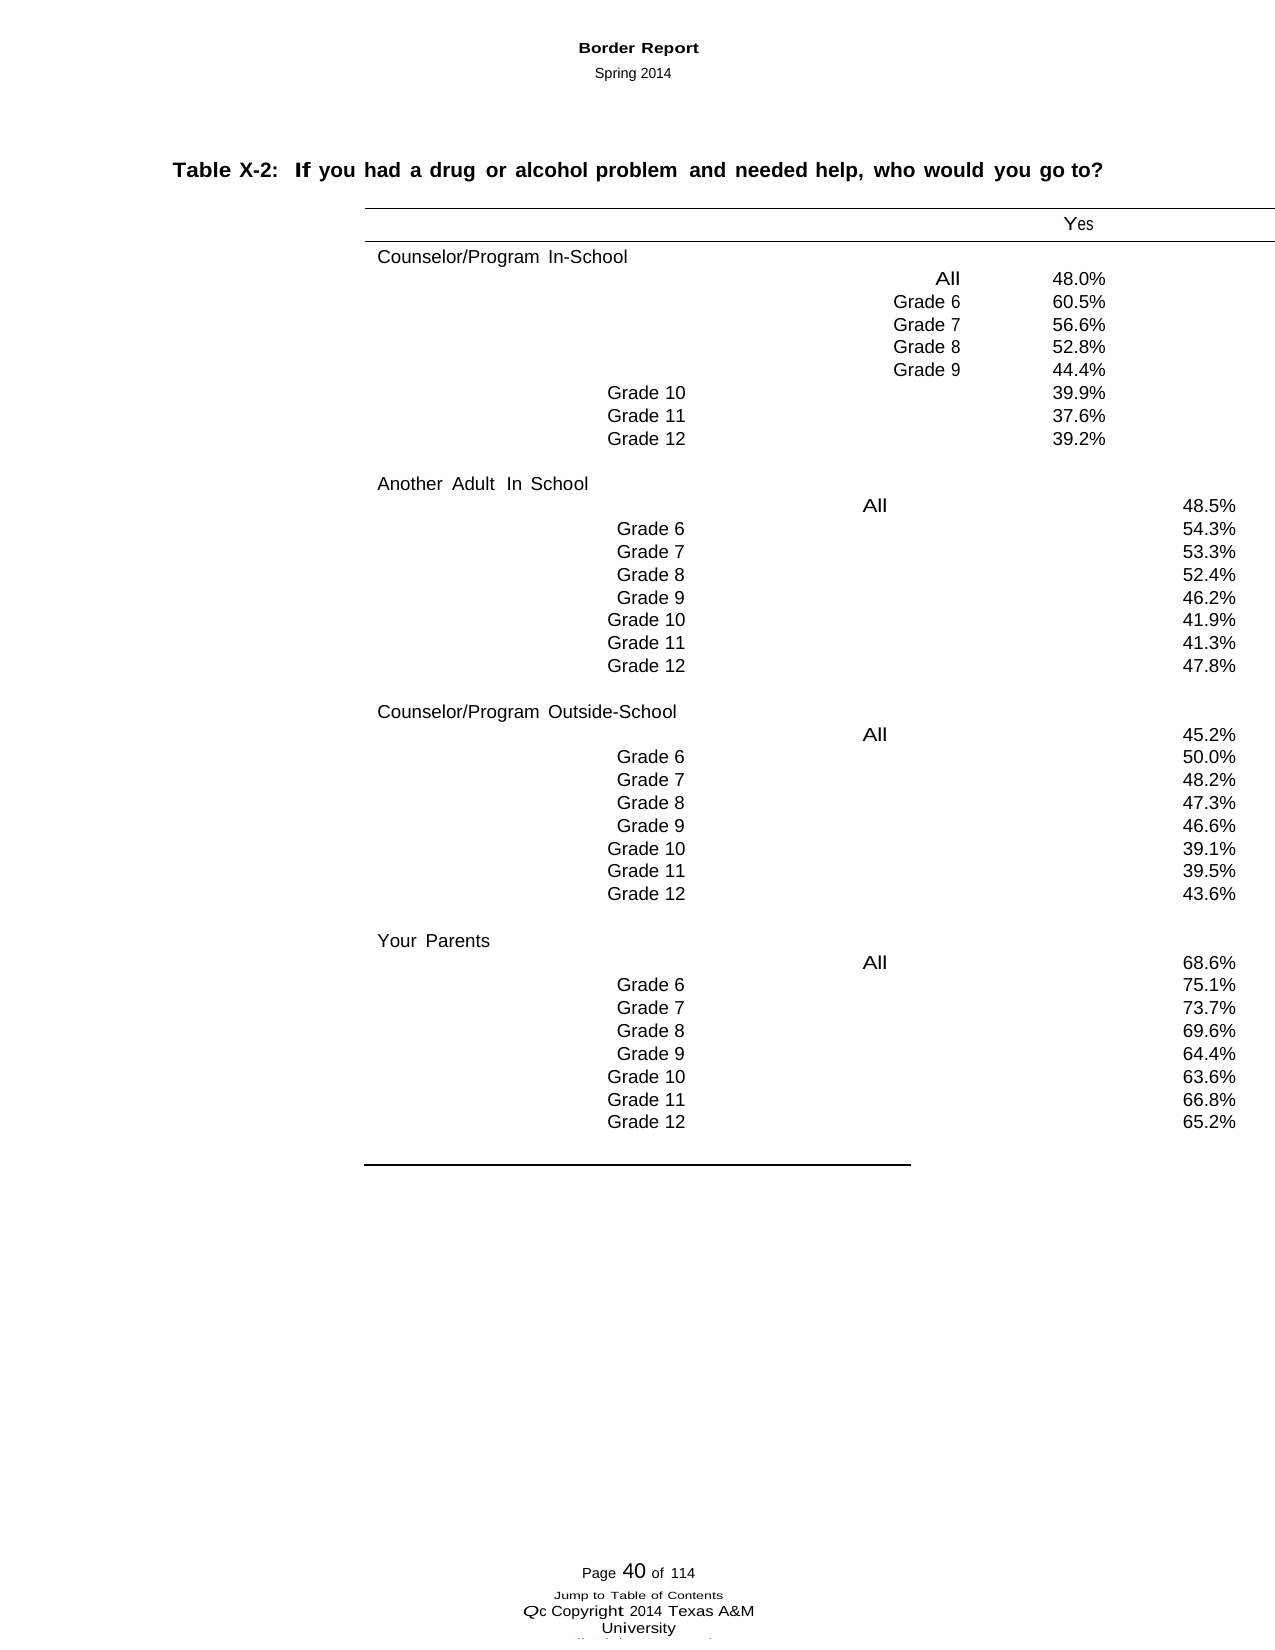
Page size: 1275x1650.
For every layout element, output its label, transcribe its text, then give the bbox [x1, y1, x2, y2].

text Table X-2: If you had a drug or alcohol problem and needed help, who would you go to? [172, 157, 1117, 181]
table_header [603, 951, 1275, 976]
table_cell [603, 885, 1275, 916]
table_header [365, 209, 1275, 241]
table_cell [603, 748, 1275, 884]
text Another Adult In School [377, 473, 1117, 495]
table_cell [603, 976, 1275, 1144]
text Counselor/Program Outside-School [377, 701, 1117, 723]
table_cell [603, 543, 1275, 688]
text Your Parents [377, 929, 1117, 951]
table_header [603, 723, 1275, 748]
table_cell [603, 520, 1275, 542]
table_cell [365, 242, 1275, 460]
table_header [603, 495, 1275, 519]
